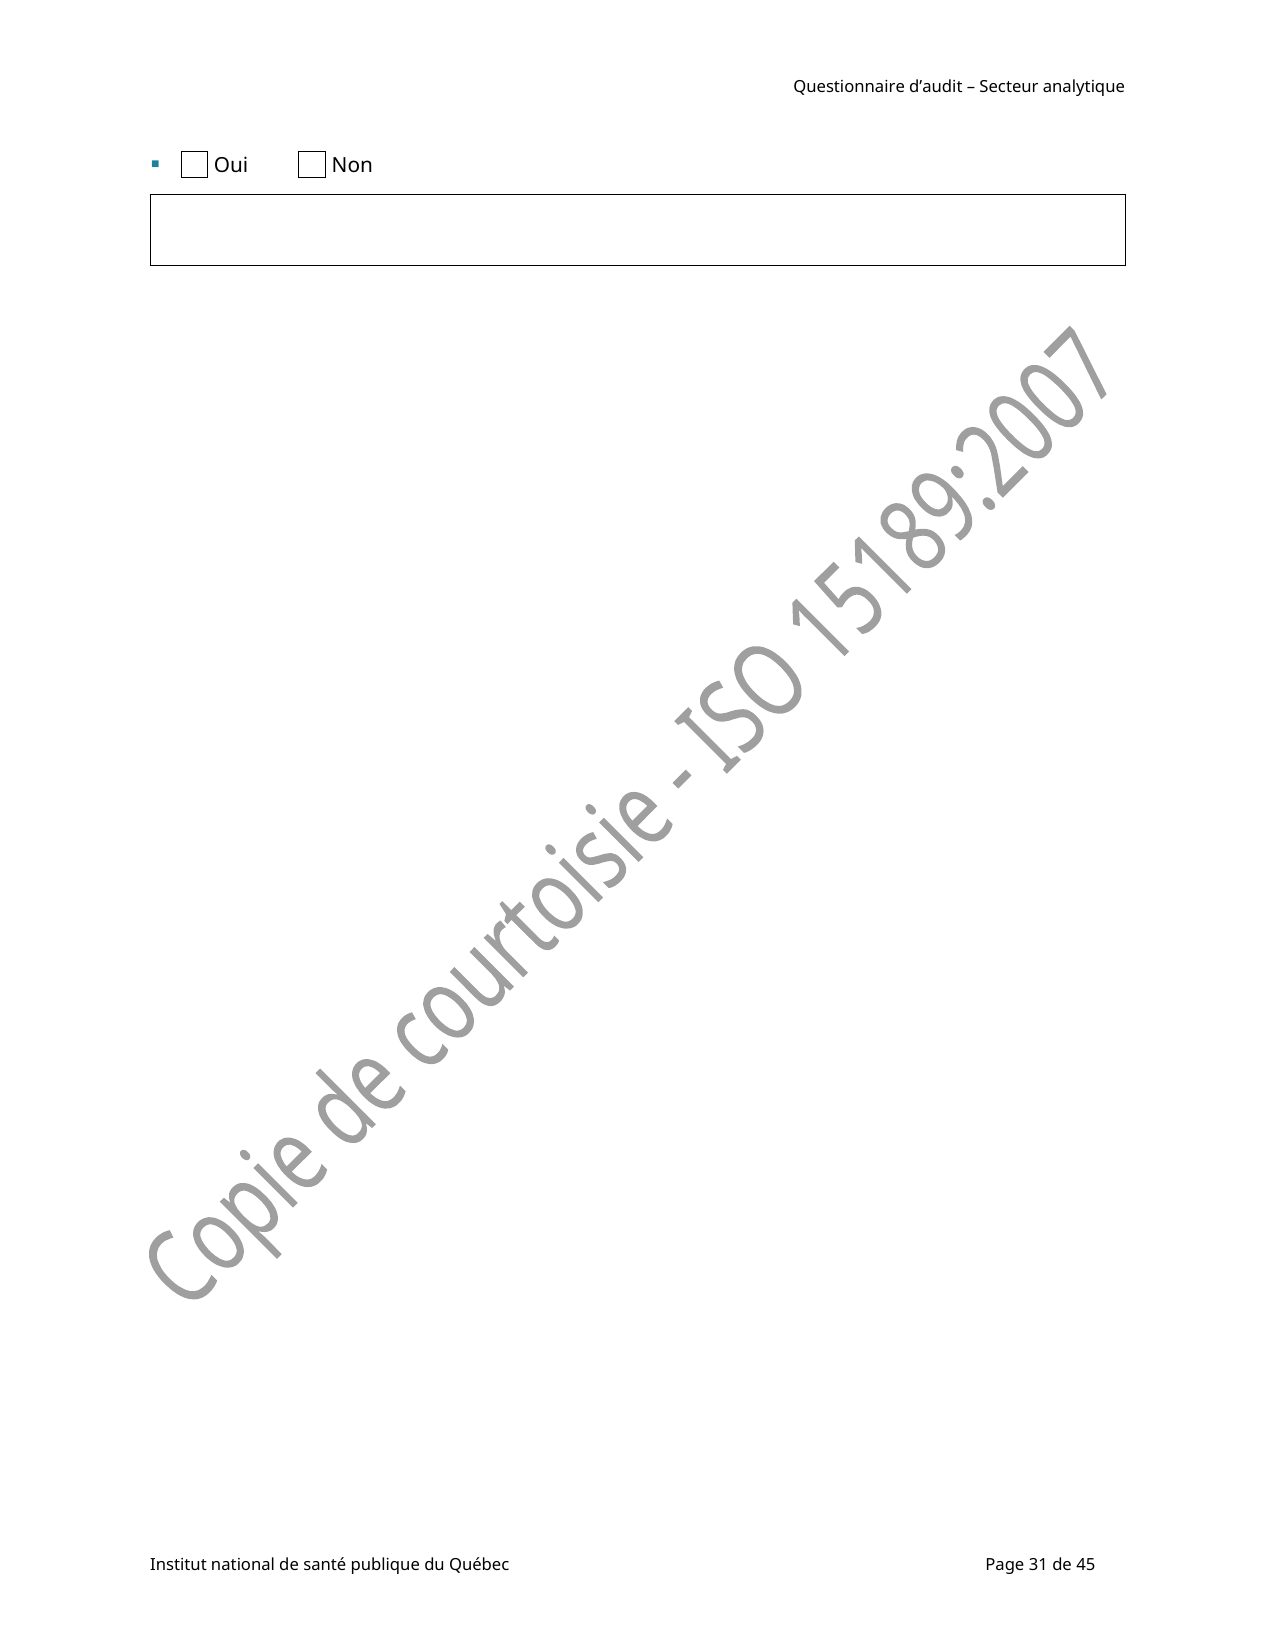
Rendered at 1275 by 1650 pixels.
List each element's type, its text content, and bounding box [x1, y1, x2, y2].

text Oui Non [150, 150, 1125, 178]
table_header [151, 195, 1125, 264]
